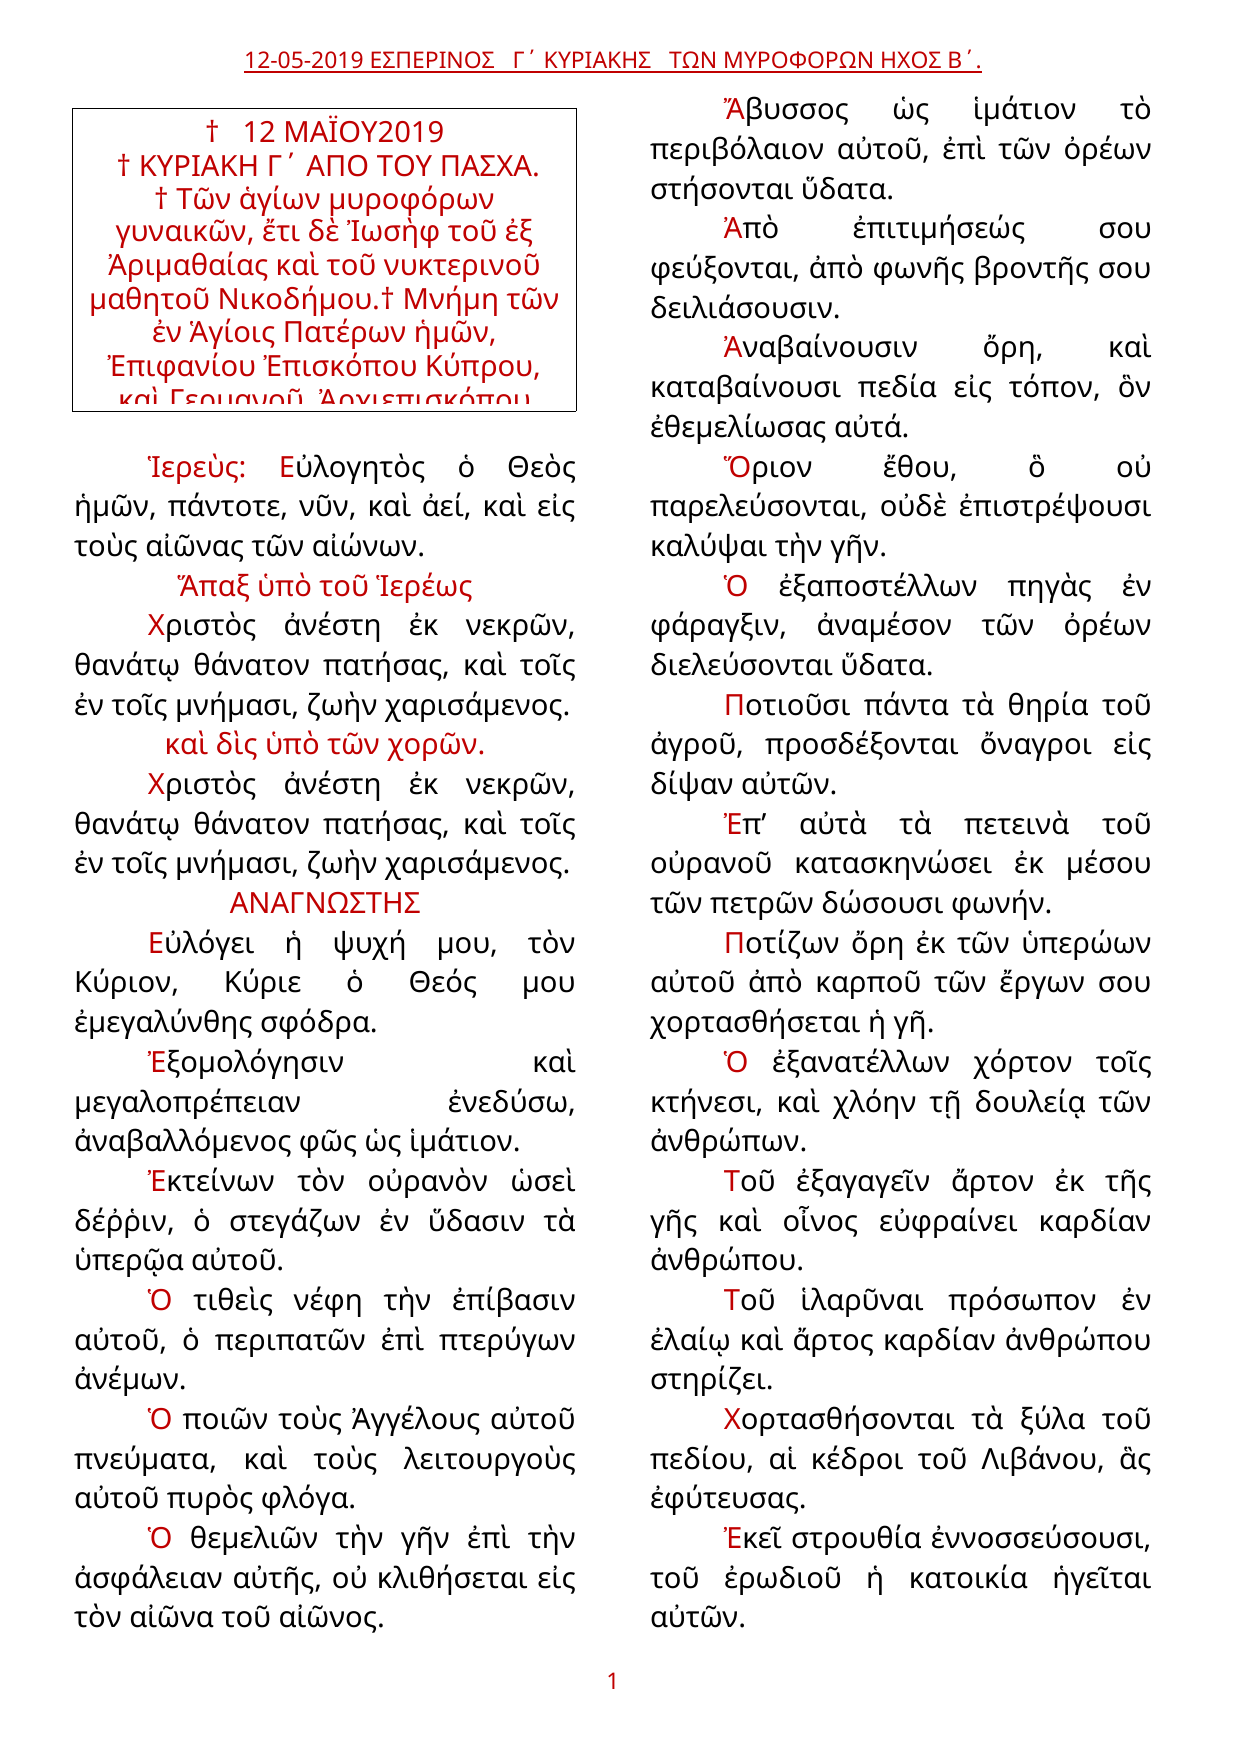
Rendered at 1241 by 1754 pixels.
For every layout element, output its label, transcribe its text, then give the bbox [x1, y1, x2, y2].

text Ἱερεὺς: Εὐλογητὸς ὁ Θεὸς ἡμῶν, πάντοτε, νῦν, καὶ ἀεί, καὶ εἰς τοὺς αἰῶνας τῶν αἰώνων. [74, 446, 576, 565]
text Ὁ ἐξαποστέλλων πηγὰς ἐν φάραγξιν, ἀναμέσον τῶν ὀρέων διελεύσονται ὕδατα. [650, 565, 1152, 684]
text Ἐξομολόγησιν καὶ μεγαλοπρέπειαν ἐνεδύσω, ἀναβαλλόμενος φῶς ὡς ἱμάτιον. [74, 1041, 576, 1160]
text Ὁ ἐξανατέλλων χόρτον τοῖς κτήνεσι, καὶ χλόην τῇ δουλείᾳ τῶν ἀνθρώπων. [650, 1041, 1152, 1160]
text Ἐκεῖ στρουθία ἐννοσσεύσουσι, τοῦ ἐρωδιοῦ ἡ κατοικία ἡγεῖται αὐτῶν. [650, 1517, 1152, 1636]
text Ὁ θεμελιῶν τὴν γῆν ἐπὶ τὴν ἀσφάλειαν αὐτῆς, οὐ κλιθήσεται εἰς τὸν αἰῶνα τοῦ αἰῶνος. [74, 1517, 576, 1636]
text ΑΝΑΓΝΩΣΤΗΣ [74, 882, 576, 922]
text Χορτασθήσονται τὰ ξύλα τοῦ πεδίου, αἱ κέδροι τοῦ Λιβάνου, ἃς ἐφύτευσας. [650, 1398, 1152, 1517]
text Ποτίζων ὄρη ἐκ τῶν ὑπερώων αὐτοῦ ἀπὸ καρποῦ τῶν ἔργων σου χορτασθήσεται ἡ γῆ. [650, 922, 1152, 1041]
text Εὐλόγει ἡ ψυχή μου, τὸν Κύριον, Κύριε ὁ Θεός μου ἐμεγαλύνθης σφόδρα. [74, 922, 576, 1041]
text Χριστὸς ἀνέστη ἐκ νεκρῶν, θανάτῳ θάνατον πατήσας, καὶ τοῖς ἐν τοῖς μνήμασι, ζωὴν χαρισάμενος. [74, 604, 576, 724]
text Τοῦ ἐξαγαγεῖν ἄρτον ἐκ τῆς γῆς καὶ οἶνος εὐφραίνει καρδίαν ἀνθρώπου. [650, 1160, 1152, 1279]
text Ἀναβαίνουσιν ὄρη, καὶ καταβαίνουσι πεδία εἰς τόπον, ὃν ἐθεμελίωσας αὐτά. [650, 327, 1152, 446]
text Ἐπ’ αὐτὰ τὰ πετεινὰ τοῦ οὐρανοῦ κατασκηνώσει ἐκ μέσου τῶν πετρῶν δώσουσι φωνήν. [650, 803, 1152, 922]
text Ἅπαξ ὑπὸ τοῦ Ἱερέως [74, 565, 576, 604]
text Ὅριον ἔθου, ὃ οὐ παρελεύσονται, οὐδὲ ἐπιστρέψουσι καλύψαι τὴν γῆν. [650, 446, 1152, 565]
text Ὁ τιθεὶς νέφη τὴν ἐπίβασιν αὐτοῦ, ὁ περιπατῶν ἐπὶ πτερύγων ἀνέμων. [74, 1279, 576, 1398]
text Χριστὸς ἀνέστη ἐκ νεκρῶν, θανάτῳ θάνατον πατήσας, καὶ τοῖς ἐν τοῖς μνήμασι, ζωὴν χαρισάμενος. [74, 763, 576, 882]
text Ποτιοῦσι πάντα τὰ θηρία τοῦ ἀγροῦ, προσδέξονται ὄναγροι εἰς δίψαν αὐτῶν. [650, 684, 1152, 803]
text Ἄβυσσος ὡς ἱμάτιον τὸ περιβόλαιον αὐτοῦ, ἐπὶ τῶν ὀρέων στήσονται ὕδατα. [650, 89, 1152, 208]
text καὶ δὶς ὑπὸ τῶν χορῶν. [74, 724, 576, 763]
text Ἀπὸ ἐπιτιμήσεώς σου φεύξονται, ἀπὸ φωνῆς βροντῆς σου δειλιάσουσιν. [650, 208, 1152, 327]
text Ἐκτείνων τὸν οὐρανὸν ὡσεὶ δέῤῥιν, ὁ στεγάζων ἐν ὕδασιν τὰ ὑπερῷα αὐτοῦ. [74, 1160, 576, 1279]
text Ὁ ποιῶν τοὺς Ἀγγέλους αὐτοῦ πνεύματα, καὶ τοὺς λειτουργοὺς αὐτοῦ πυρὸς φλόγα. [74, 1398, 576, 1517]
text Τοῦ ἱλαρῦναι πρόσωπον ἐν ἐλαίῳ καὶ ἄρτος καρδίαν ἀνθρώπου στηρίζει. [650, 1279, 1152, 1398]
